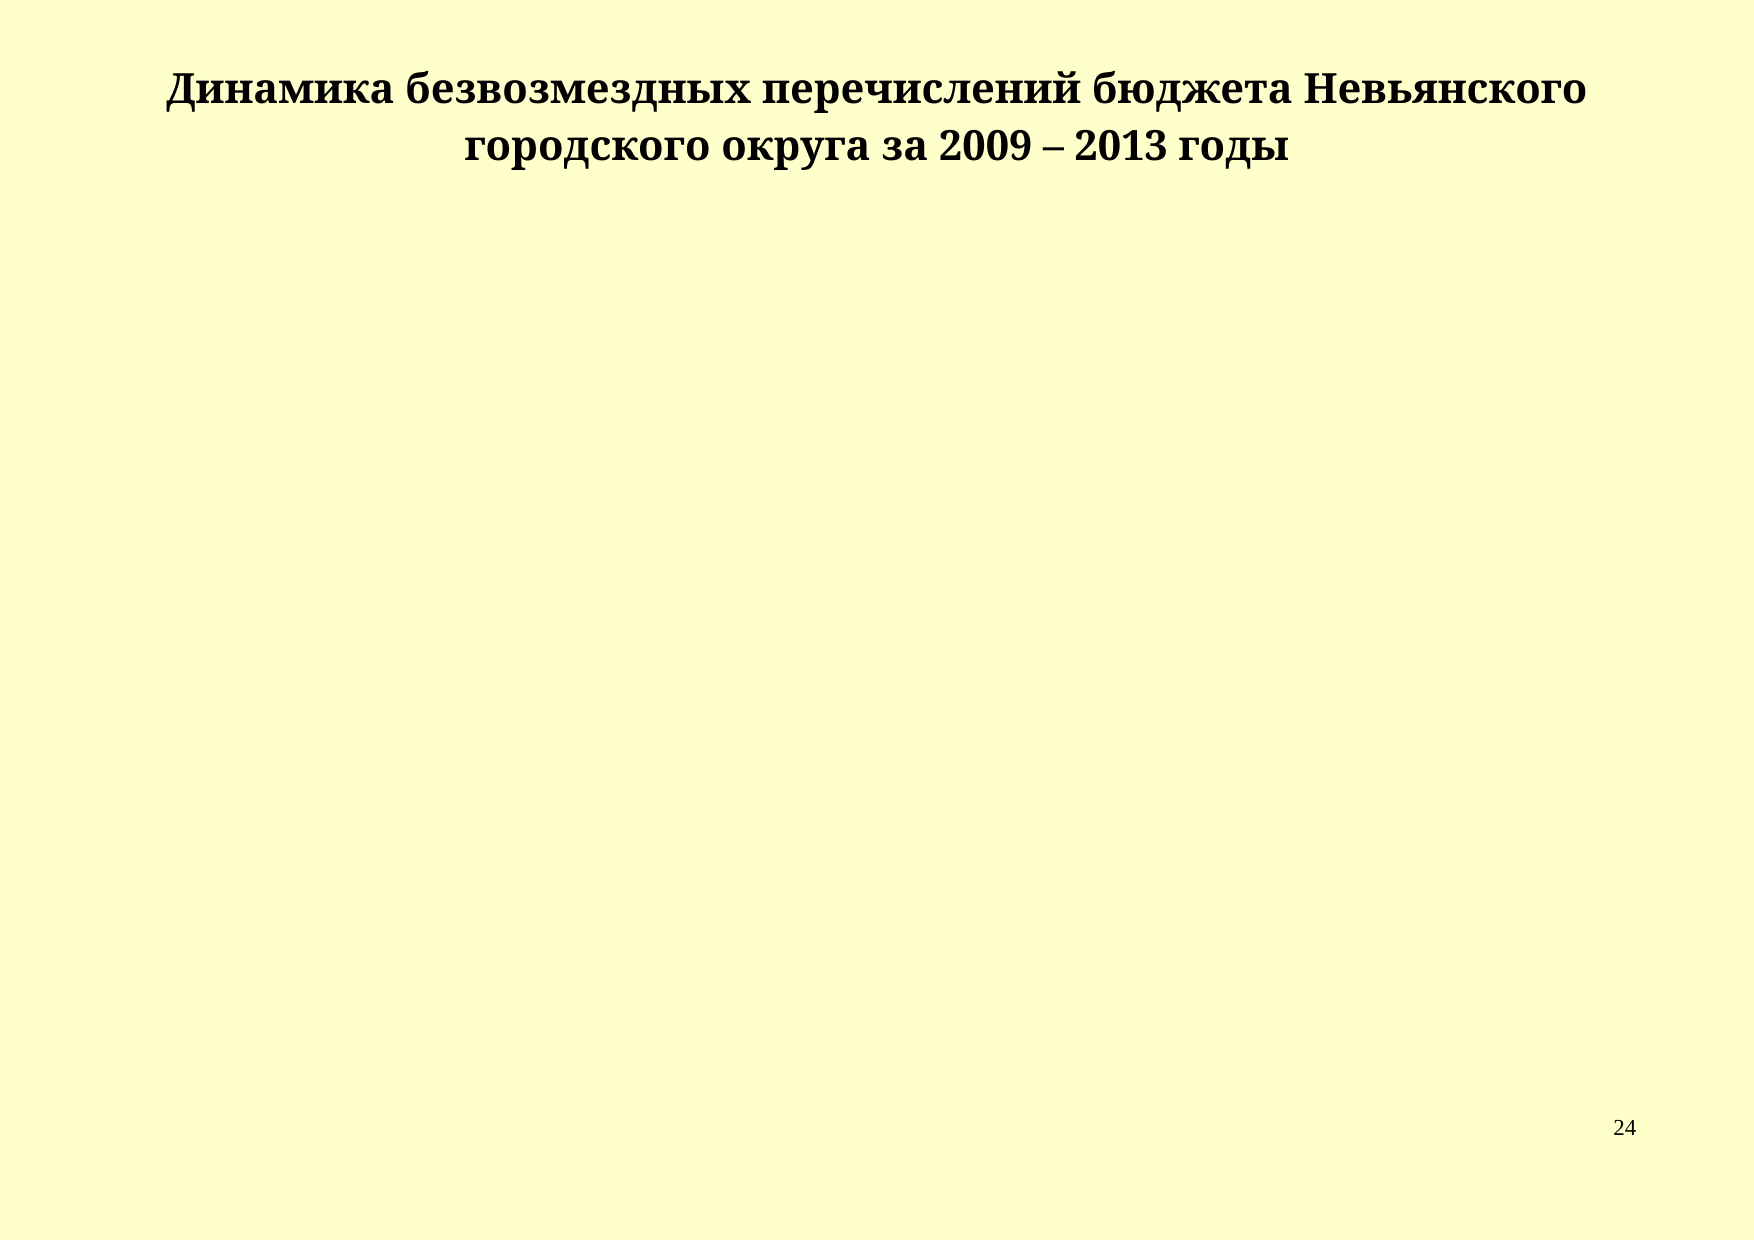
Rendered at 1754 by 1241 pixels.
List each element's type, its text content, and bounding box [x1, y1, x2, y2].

text Динамика безвозмездных перечислений бюджета Невьянского городского округа за 2009 – 2013 годы [118, 59, 1636, 173]
